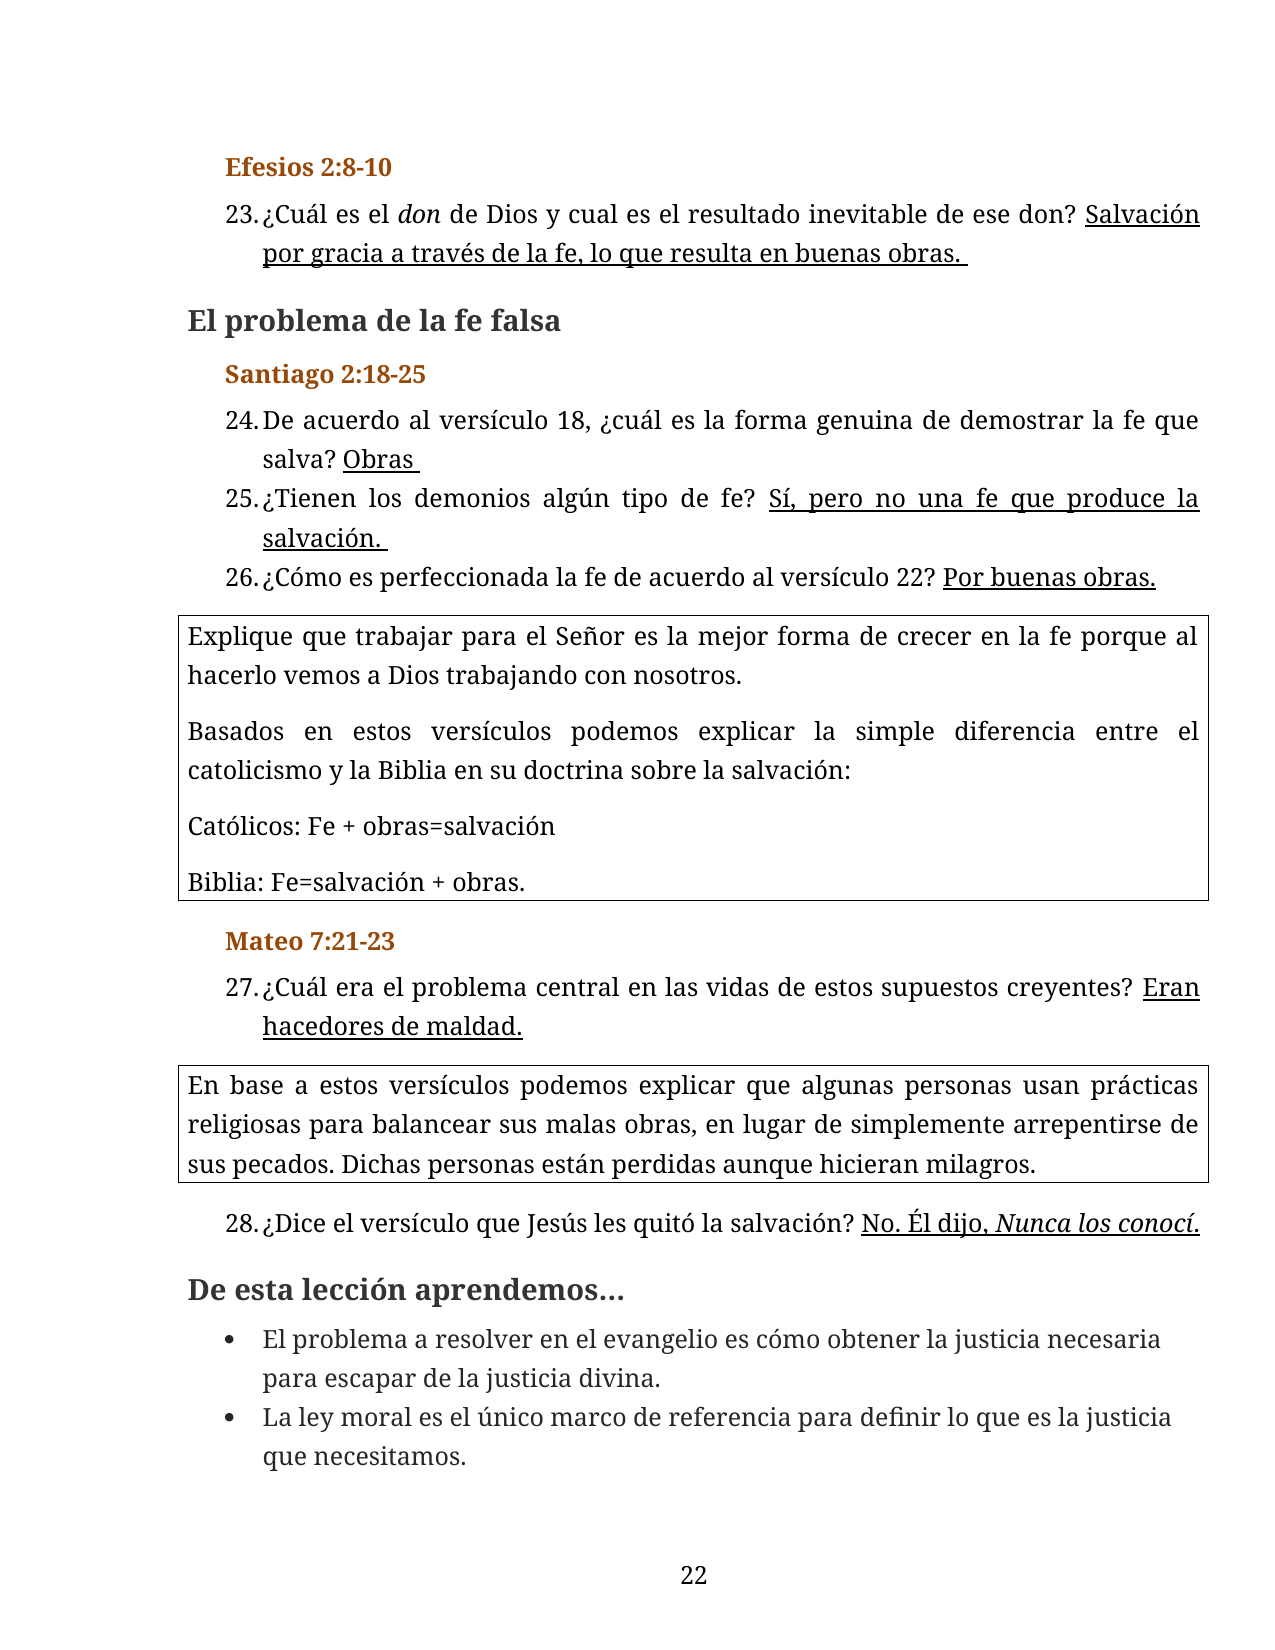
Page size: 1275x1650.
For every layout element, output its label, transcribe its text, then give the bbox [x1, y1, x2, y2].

subtitle Efesios 2:8-10 [225, 150, 1200, 184]
list ¿Dice el versículo que Jesús les quitó la salvación? No. Él dijo, Nunca los conocí. [225, 1205, 1200, 1239]
list De acuerdo al versículo 18, ¿cuál es la forma genuina de demostrar la fe que salva? Obras [225, 403, 1200, 476]
list ¿Tienen los demonios algún tipo de fe? Sí, pero no una fe que produce la salvación. [225, 481, 1200, 554]
list ¿Cuál era el problema central en las vidas de estos supuestos creyentes? Eran hacedores de maldad. [225, 970, 1200, 1043]
text Católicos: Fe + obras=salvación [179, 805, 1208, 842]
list ¿Cuál es el don de Dios y cual es el resultado inevitable de ese don? Salvación por gracia a través de la fe, lo que resulta en buenas obras. [225, 197, 1200, 270]
text En base a estos versículos podemos explicar que algunas personas usan prácticas religiosas para balancear sus malas obras, en lugar de simplemente arrepentirse de sus pecados. Dichas personas están perdidas aunque hicieran milagros. [179, 1066, 1208, 1182]
text Basados en estos versículos podemos explicar la simple diferencia entre el catolicismo y la Biblia en su doctrina sobre la salvación: [179, 710, 1208, 787]
list El problema a resolver en el evangelio es cómo obtener la justicia necesaria para escapar de la justicia divina. [225, 1322, 1200, 1395]
subtitle De esta lección aprendemos… [187, 1269, 1200, 1309]
subtitle El problema de la fe falsa [187, 300, 1200, 339]
list La ley moral es el único marco de referencia para definir lo que es la justicia que necesitamos. [225, 1400, 1200, 1473]
list ¿Cómo es perfeccionada la fe de acuerdo al versículo 22? Por buenas obras. [225, 559, 1200, 593]
subtitle Mateo 7:21-23 [225, 923, 1200, 957]
text Explique que trabajar para el Señor es la mejor forma de crecer en la fe porque al hacerlo vemos a Dios trabajando con nosotros. [179, 616, 1208, 692]
subtitle Santiago 2:18-25 [225, 356, 1200, 390]
text Biblia: Fe=salvación + obras. [179, 861, 1208, 900]
